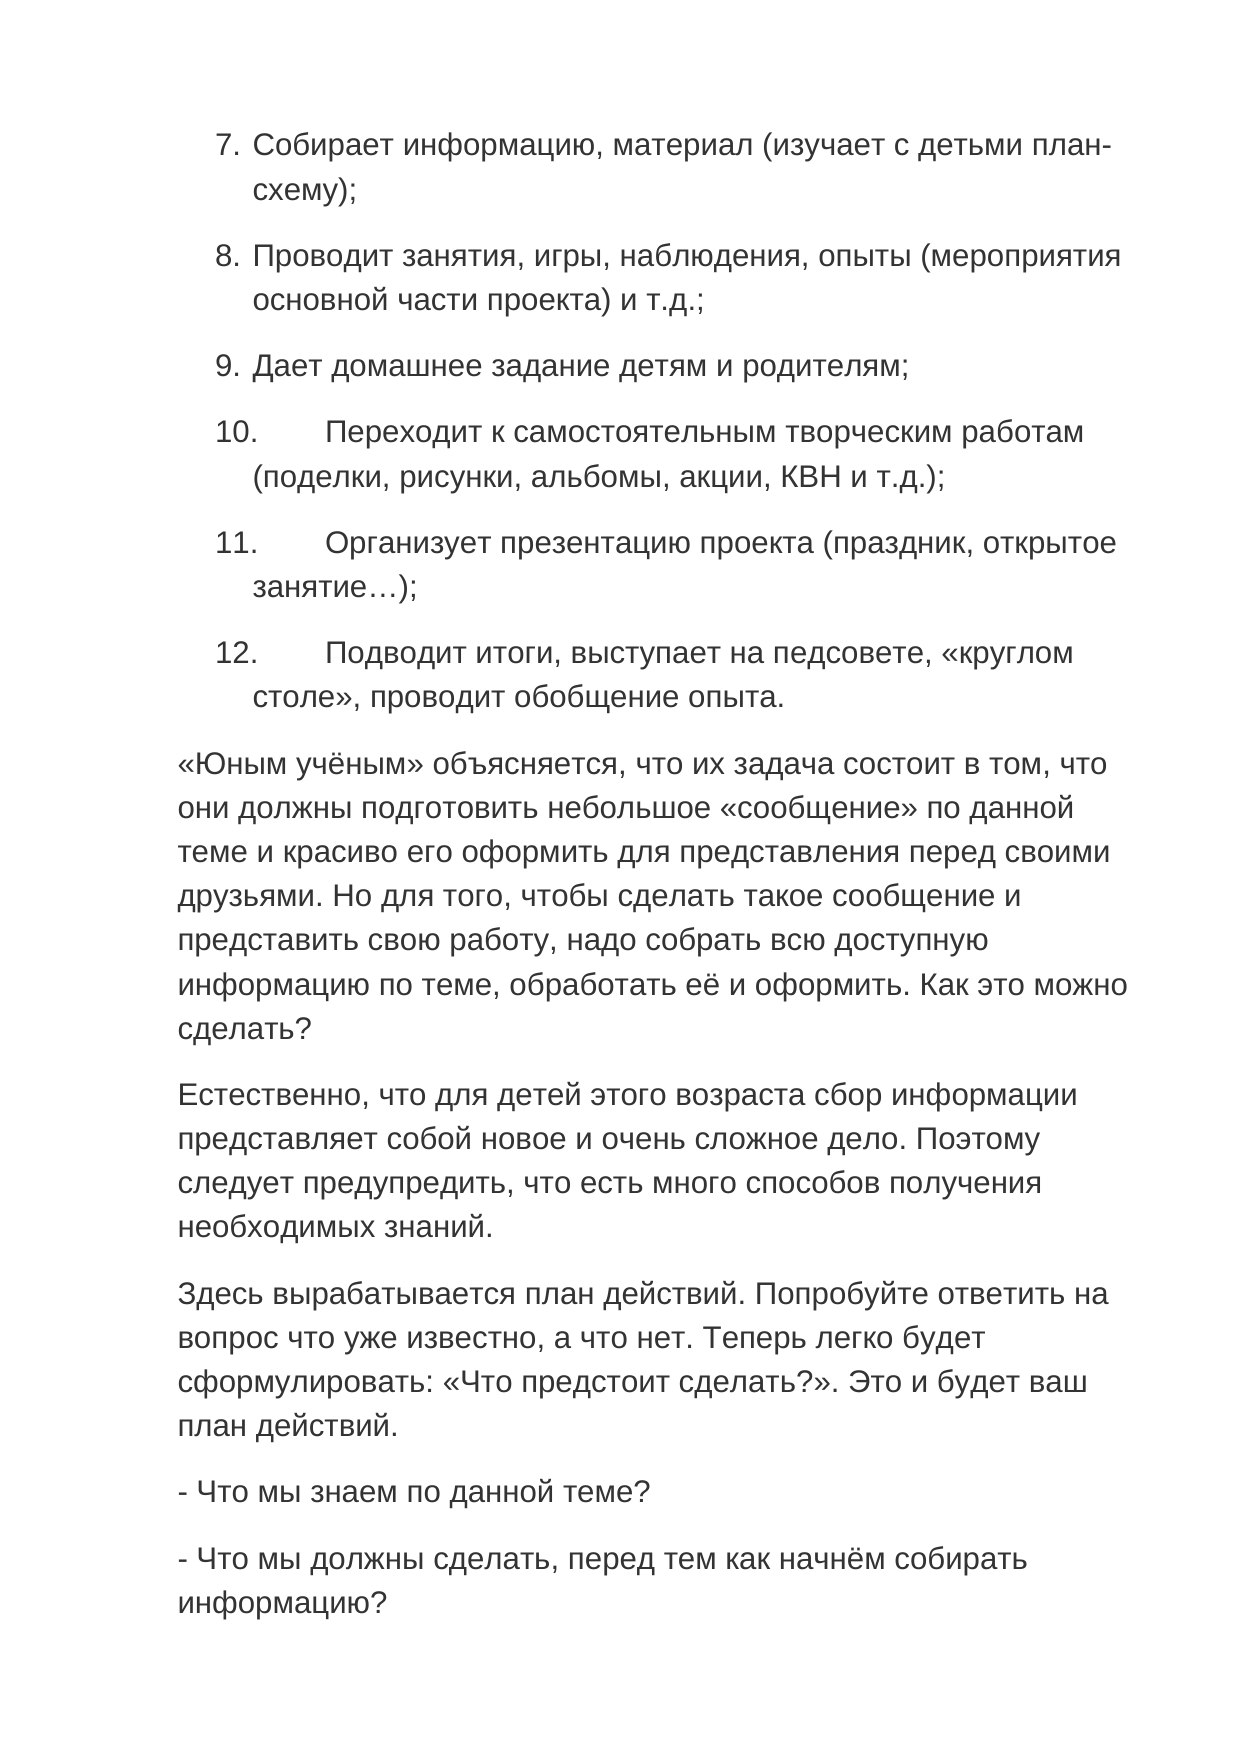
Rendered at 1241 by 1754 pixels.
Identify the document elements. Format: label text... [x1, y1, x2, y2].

text Естественно, что для детей этого возраста сбор информации представляет собой новое и очень сложное дело. Поэтому следует предупредить, что есть много способов получения необходимых знаний. [177, 1068, 1152, 1244]
list Переходит к самостоятельным творческим работам (поделки, рисунки, альбомы, акции, КВН и т.д.); [215, 405, 1152, 493]
text «Юным учёным» объясняется, что их задача состоит в том, что они должны подготовить небольшое «сообщение» по данной теме и красиво его оформить для представления перед своими друзьями. Но для того, чтобы сделать такое сообщение и представить свою работу, надо собрать всю доступную информацию по теме, обработать её и оформить. Как это можно сделать? [177, 736, 1152, 1046]
list Собирает информацию, материал (изучает с детьми план-схему); [215, 118, 1152, 206]
list Организует презентацию проекта (праздник, открытое занятие…); [215, 516, 1152, 604]
list Дает домашнее задание детям и родителям; [215, 339, 1152, 383]
list Подводит итоги, выступает на педсовете, «круглом столе», проводит обобщение опыта. [215, 626, 1152, 714]
text - Что мы должны сделать, перед тем как начнём собирать информацию? [177, 1531, 1152, 1620]
text Здесь вырабатывается план действий. Попробуйте ответить на вопрос что уже известно, а что нет. Теперь легко будет сформулировать: «Что предстоит сделать?». Это и будет ваш план действий. [177, 1266, 1152, 1443]
text - Что мы знаем по данной теме? [177, 1465, 1152, 1509]
list Проводит занятия, игры, наблюдения, опыты (мероприятия основной части проекта) и т.д.; [215, 228, 1152, 317]
